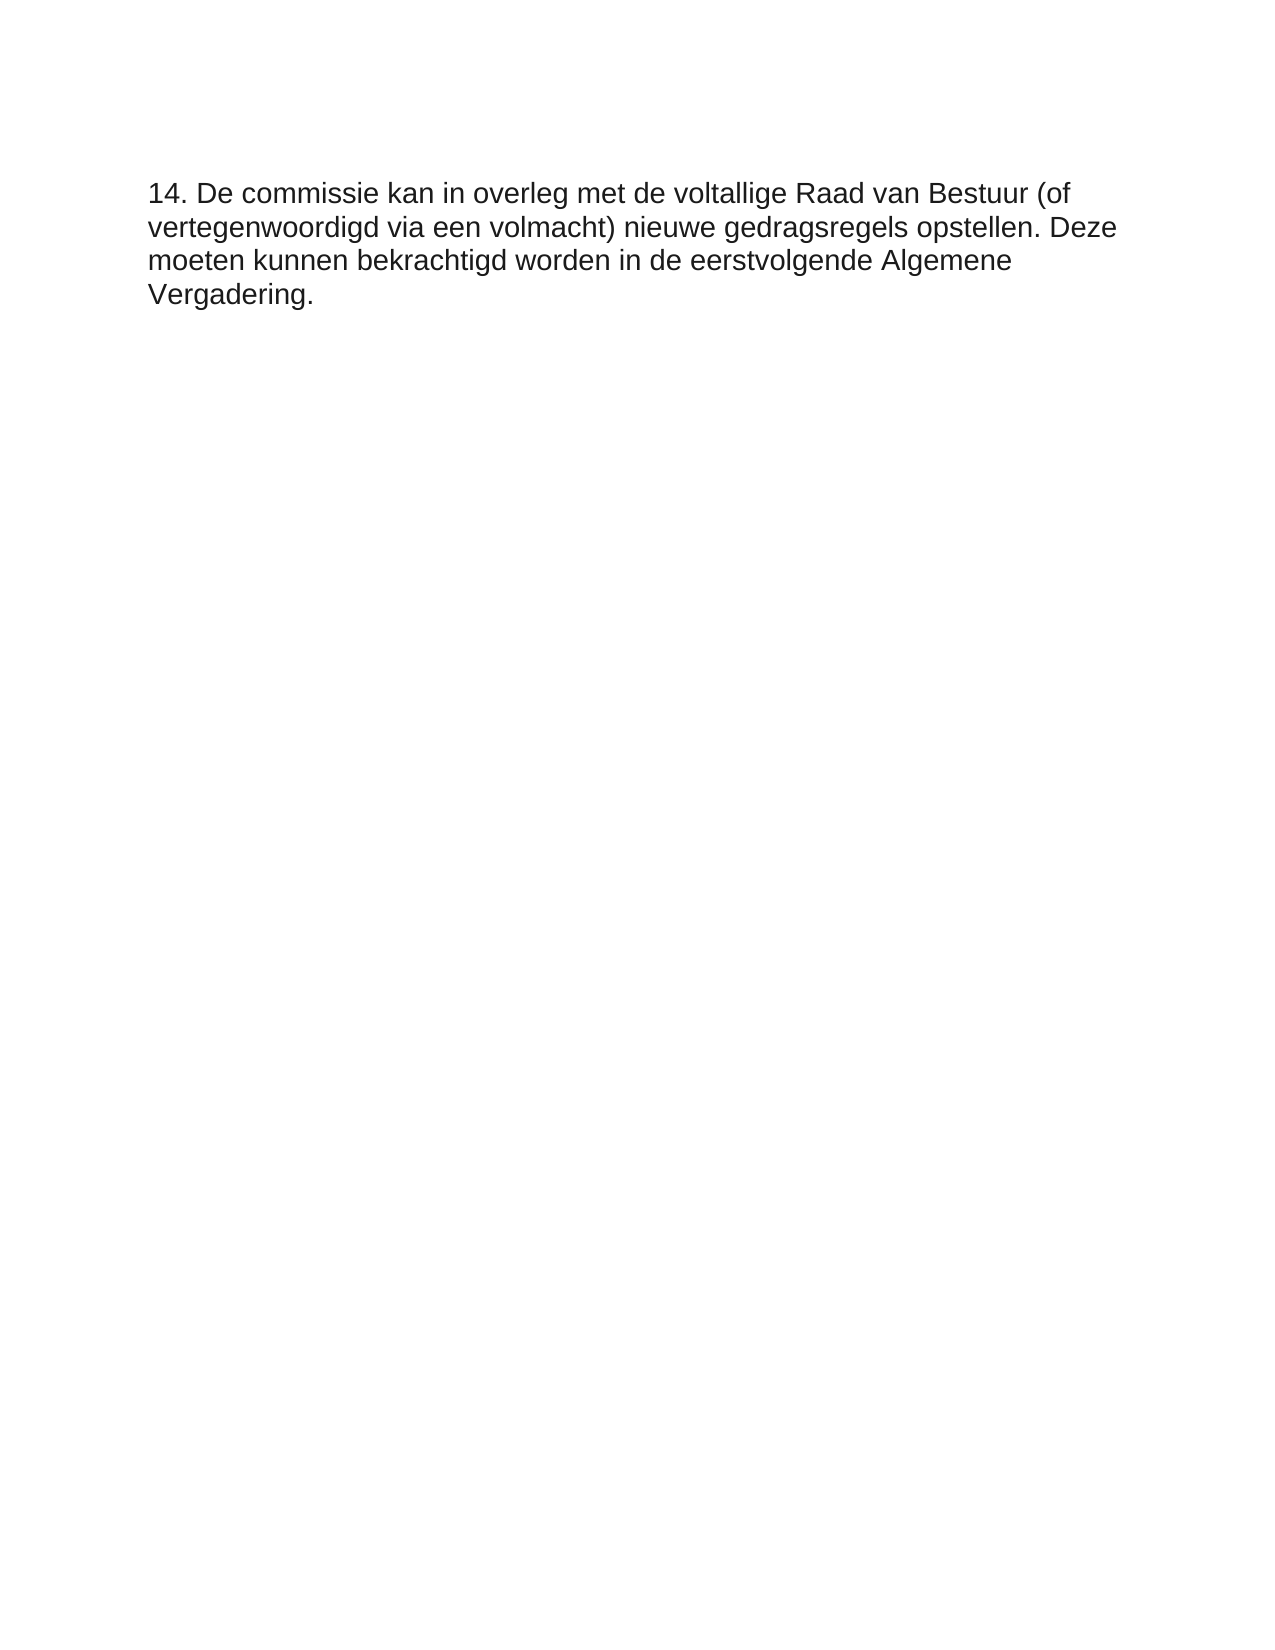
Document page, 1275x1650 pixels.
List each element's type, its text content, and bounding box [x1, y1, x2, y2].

text 14. De commissie kan in overleg met de voltallige Raad van Bestuur (of vertegenwoordigd via een volmacht) nieuwe gedragsregels opstellen. Deze moeten kunnen bekrachtigd worden in de eerstvolgende Algemene Vergadering. [148, 176, 1127, 311]
